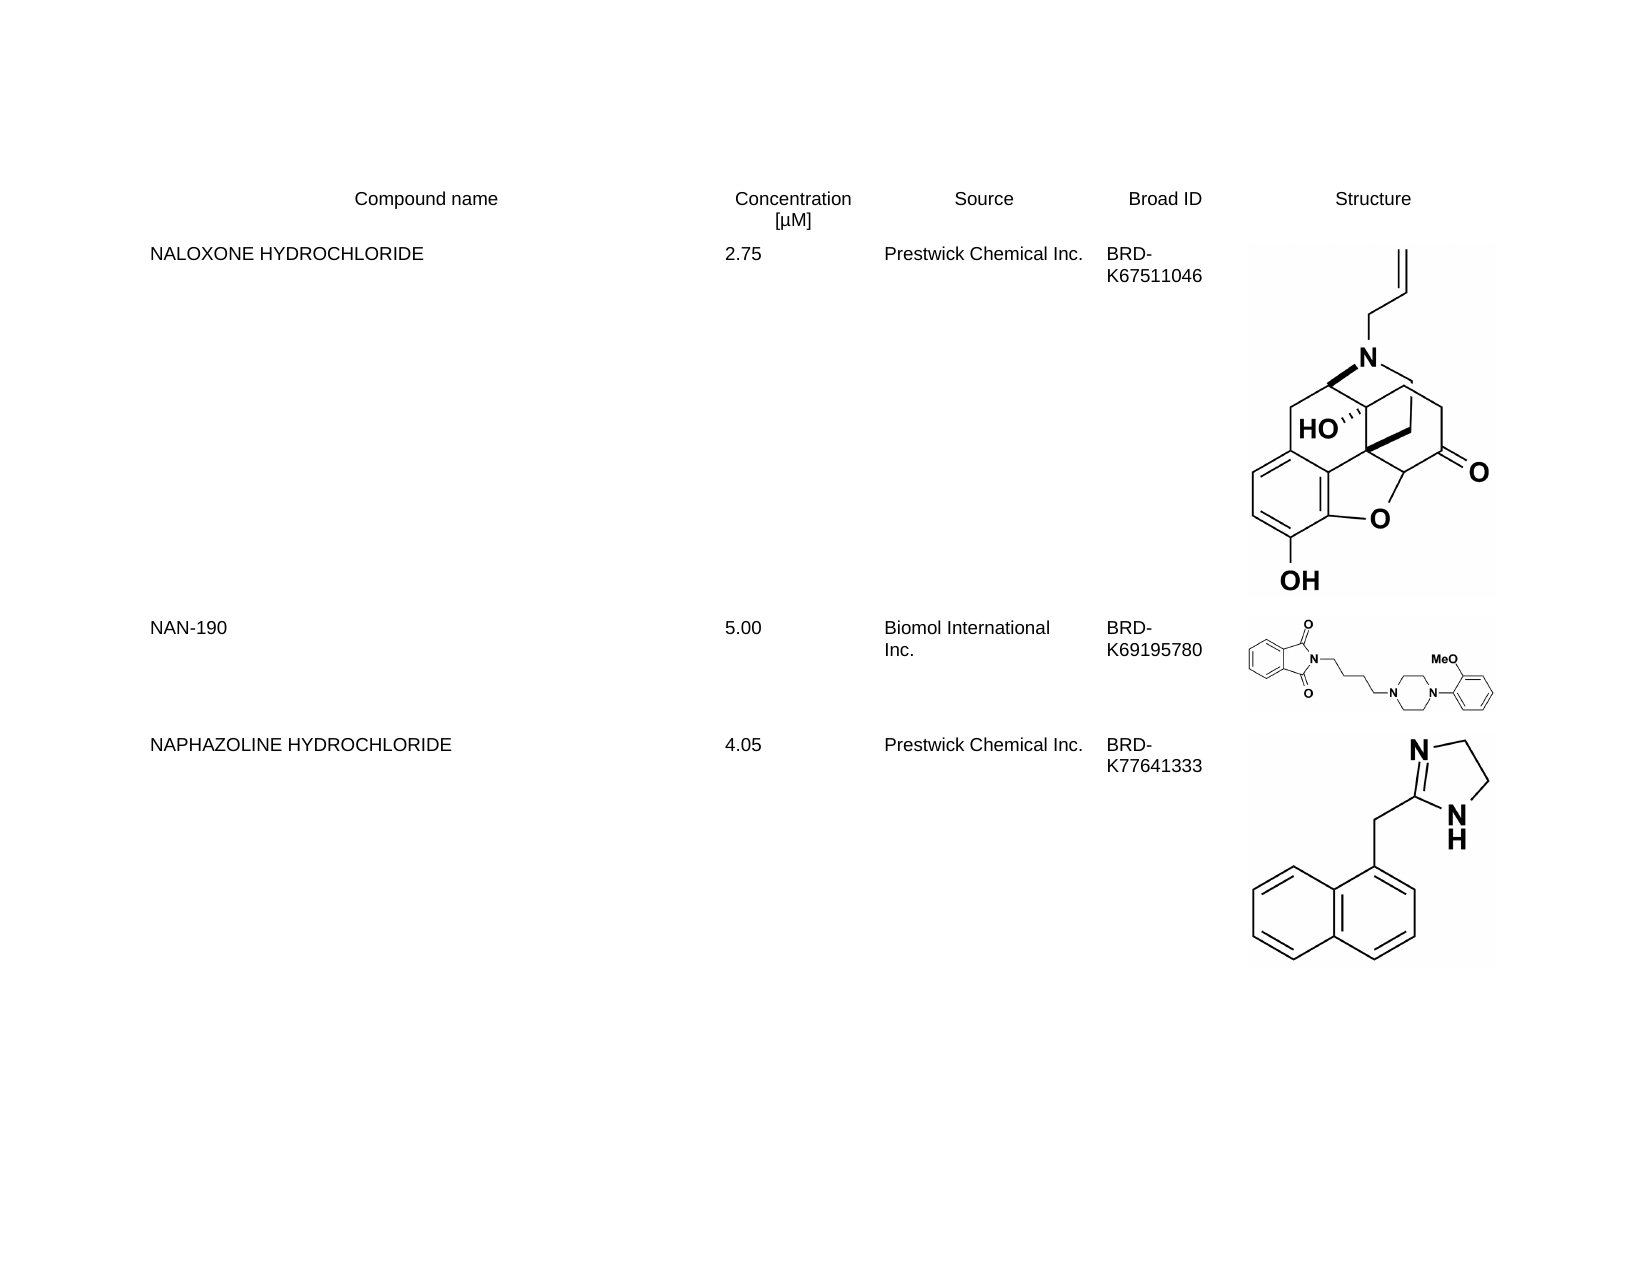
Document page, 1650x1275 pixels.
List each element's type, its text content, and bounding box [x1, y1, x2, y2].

table_cell [1235, 243, 1511, 617]
table_cell Prestwick Chemical Inc. [873, 243, 1095, 617]
table_cell [1235, 734, 1511, 987]
table_header Structure [1235, 188, 1511, 243]
table_cell [1235, 617, 1511, 734]
picture [1246, 733, 1496, 967]
table_cell 5.00 [714, 617, 873, 734]
table_header Source [873, 188, 1095, 243]
table_cell Biomol International Inc. [873, 617, 1095, 734]
table_header Broad ID [1095, 188, 1235, 243]
table_cell BRD-K77641333 [1095, 734, 1235, 987]
picture [1246, 243, 1496, 597]
table_header Compound name [139, 188, 714, 243]
table_cell NALOXONE HYDROCHLORIDE [139, 243, 714, 617]
picture [1246, 617, 1496, 713]
table_cell NAN-190 [139, 617, 714, 734]
table_cell NAPHAZOLINE HYDROCHLORIDE [139, 734, 714, 987]
table_cell 4.05 [714, 734, 873, 987]
table_cell 2.75 [714, 243, 873, 617]
table_cell Prestwick Chemical Inc. [873, 734, 1095, 987]
table_header Concentration [µM] [714, 188, 873, 243]
table_cell BRD-K67511046 [1095, 243, 1235, 617]
table_cell BRD-K69195780 [1095, 617, 1235, 734]
